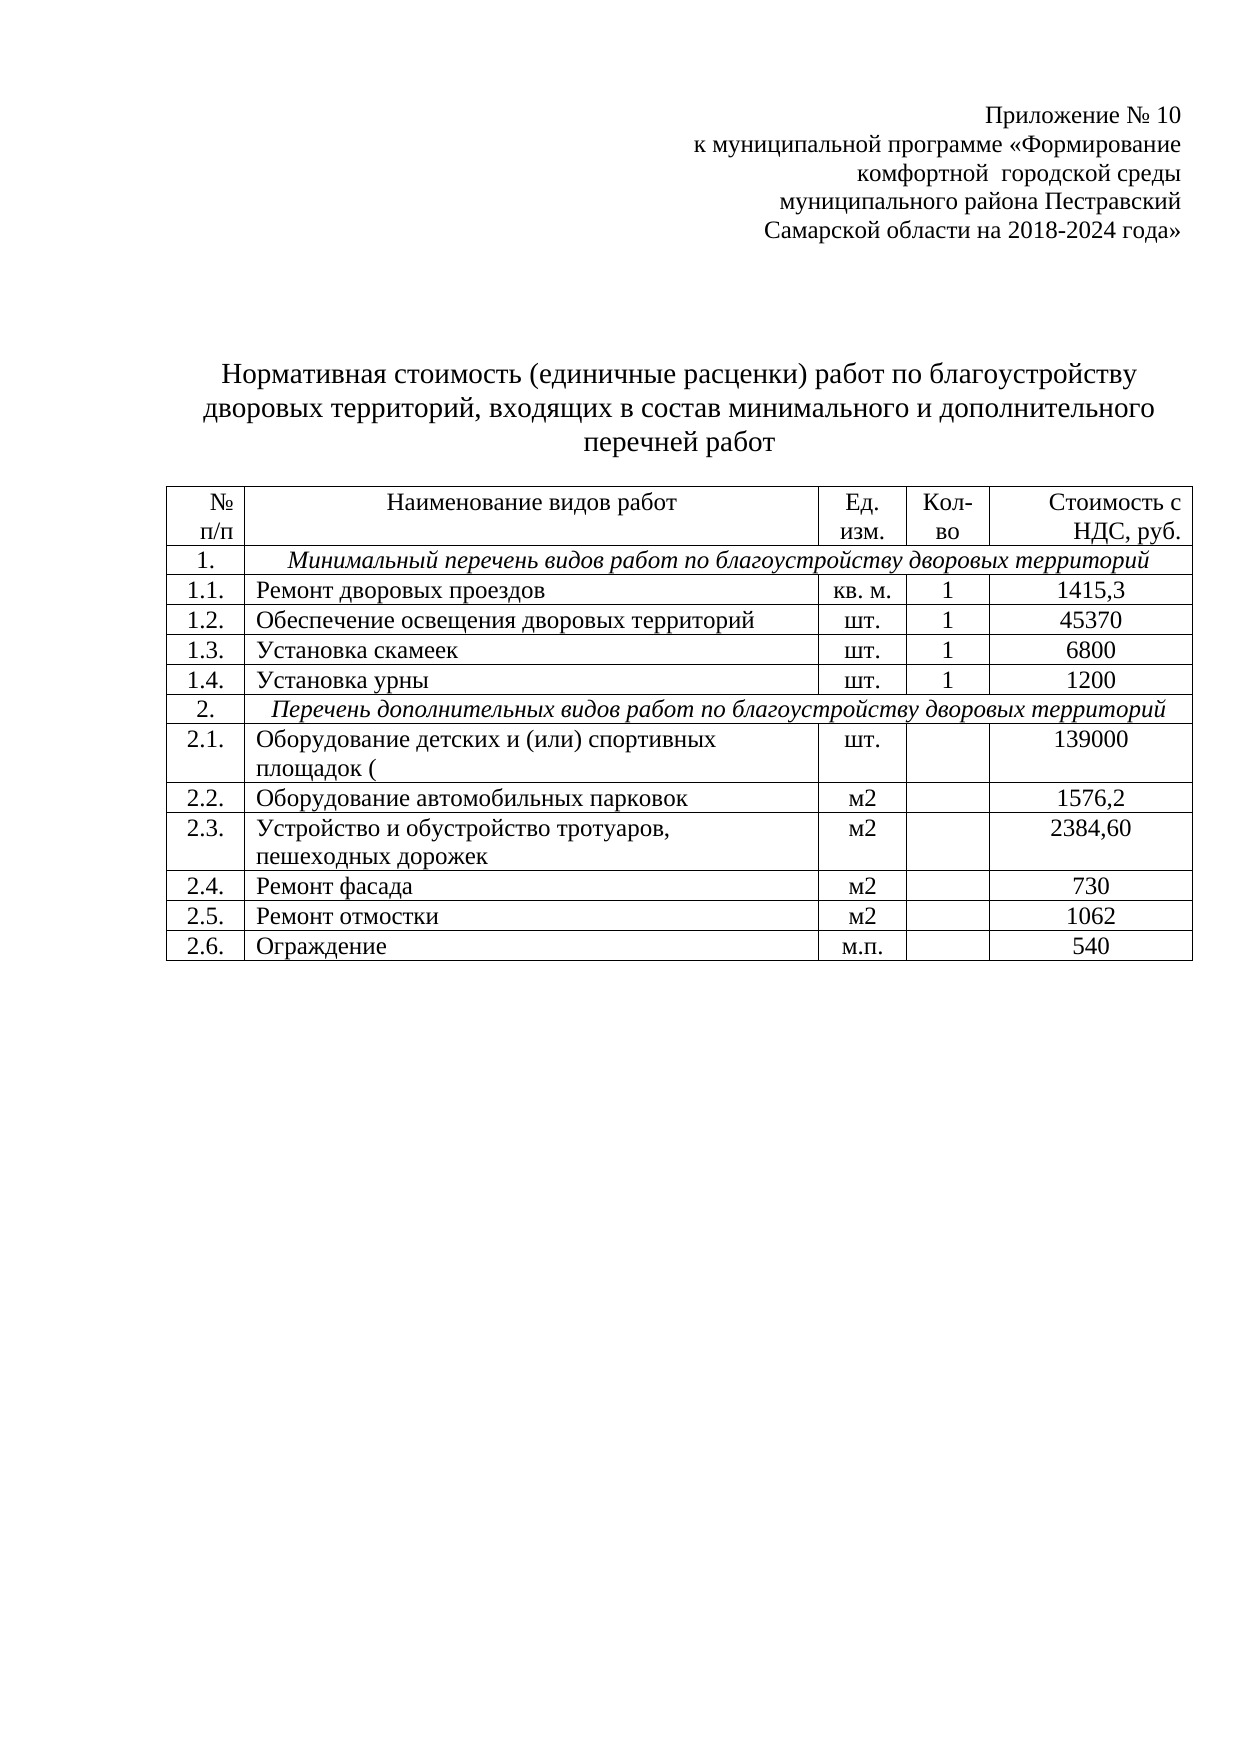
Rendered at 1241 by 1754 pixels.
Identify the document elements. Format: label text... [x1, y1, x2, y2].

table_cell Оборудование детских и (или) спортивных площадок ( [245, 724, 818, 782]
table_cell [907, 931, 989, 959]
table_cell 1 [907, 635, 989, 664]
table_cell 1062 [990, 901, 1192, 930]
table_cell 1576,2 [990, 783, 1192, 812]
table_cell Ремонт фасада [245, 871, 818, 900]
table_cell Устройство и обустройство тротуаров, пешеходных дорожек [245, 813, 818, 870]
table_cell 2.4. [167, 871, 244, 900]
table_cell 2. [167, 695, 244, 723]
table_cell шт. [819, 724, 906, 782]
table_cell Ремонт дворовых проездов [245, 575, 818, 604]
table_cell 1.1. [167, 575, 244, 604]
table_cell Ремонт отмостки [245, 901, 818, 930]
table_cell шт. [819, 665, 906, 693]
table_cell Установка скамеек [245, 635, 818, 664]
table_header Ед. изм. [819, 487, 906, 544]
table_cell 1.4. [167, 665, 244, 693]
table_cell шт. [819, 605, 906, 634]
table_cell 2.2. [167, 783, 244, 812]
table_cell м2 [819, 901, 906, 930]
table_cell 2.6. [167, 931, 244, 959]
table_cell м2 [819, 871, 906, 900]
table_header № п/п [167, 487, 244, 544]
table_cell Минимальный перечень видов работ по благоустройству дворовых территорий [245, 546, 1192, 574]
text Нормативная стоимость (единичные расценки) работ по благоустройству дворовых территорий, входящих в состав минимального и дополнительного перечней работ [177, 357, 1181, 457]
text Приложение № 10 [177, 100, 1181, 129]
table_cell 2.3. [167, 813, 244, 870]
table_cell 2.5. [167, 901, 244, 930]
table_cell [907, 871, 989, 900]
table_cell Оборудование автомобильных парковок [245, 783, 818, 812]
table_cell Перечень дополнительных видов работ по благоустройству дворовых территорий [245, 695, 1192, 723]
text комфортной городской среды [177, 158, 1181, 186]
table_cell 1.2. [167, 605, 244, 634]
table_cell кв. м. [819, 575, 906, 604]
table_cell шт. [819, 635, 906, 664]
table_cell 540 [990, 931, 1192, 959]
table_cell Ограждение [245, 931, 818, 959]
table_cell 139000 [990, 724, 1192, 782]
table_cell 1.3. [167, 635, 244, 664]
table_cell м2 [819, 813, 906, 870]
table_cell 2.1. [167, 724, 244, 782]
table_cell [907, 901, 989, 930]
table_cell [907, 724, 989, 782]
table_cell 1200 [990, 665, 1192, 693]
table_cell [907, 813, 989, 870]
table_cell м.п. [819, 931, 906, 959]
table_cell м2 [819, 783, 906, 812]
table_header Кол-во [907, 487, 989, 544]
text Самарской области на 2018-2024 года» [177, 215, 1181, 244]
text к муниципальной программе «Формирование [177, 129, 1181, 158]
table_cell 2384,60 [990, 813, 1192, 870]
table_cell Обеспечение освещения дворовых территорий [245, 605, 818, 634]
table_header Стоимость с НДС, руб. [990, 487, 1192, 544]
table_cell 1 [907, 665, 989, 693]
table_cell 1 [907, 605, 989, 634]
table_cell 1 [907, 575, 989, 604]
table_cell 45370 [990, 605, 1192, 634]
text муниципального района Пестравский [177, 186, 1181, 215]
table_cell 6800 [990, 635, 1192, 664]
table_cell [907, 783, 989, 812]
table_cell 1. [167, 546, 244, 574]
table_header Наименование видов работ [245, 487, 818, 544]
table_cell 1415,3 [990, 575, 1192, 604]
table_cell 730 [990, 871, 1192, 900]
table_cell Установка урны [245, 665, 818, 693]
